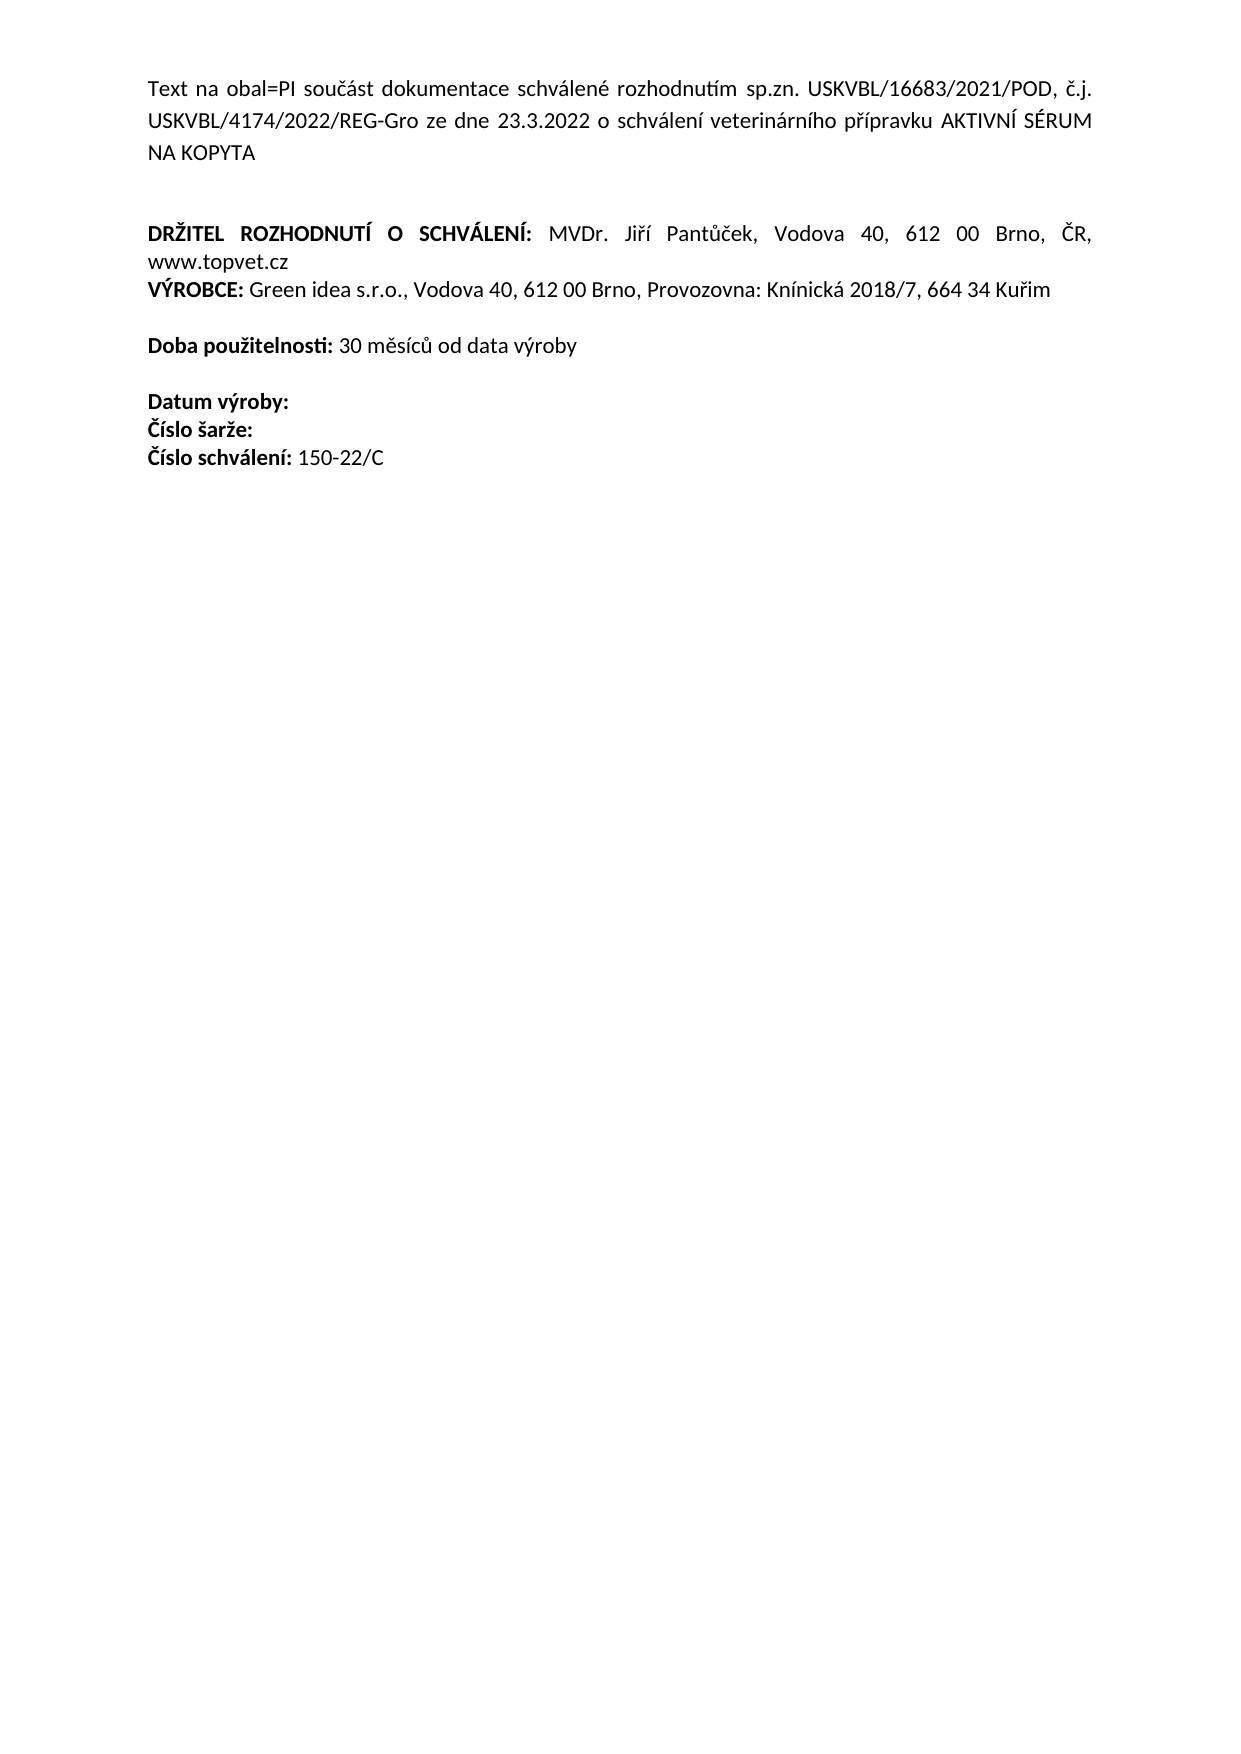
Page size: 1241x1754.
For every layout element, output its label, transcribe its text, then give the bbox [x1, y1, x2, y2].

text Číslo šarže: [148, 415, 1093, 443]
text VÝROBCE: Green idea s.r.o., Vodova 40, 612 00 Brno, Provozovna: Knínická 2018/7, 664 34 Kuřim [148, 275, 1093, 303]
text Číslo schválení: 150-22/C [148, 443, 1093, 471]
text Datum výroby: [148, 387, 1093, 415]
text DRŽITEL ROZHODNUTÍ O SCHVÁLENÍ: MVDr. Jiří Pantůček, Vodova 40, 612 00 Brno, ČR, www.topvet.cz [148, 219, 1093, 275]
text Doba použitelnosti: 30 měsíců od data výroby [148, 331, 1093, 359]
